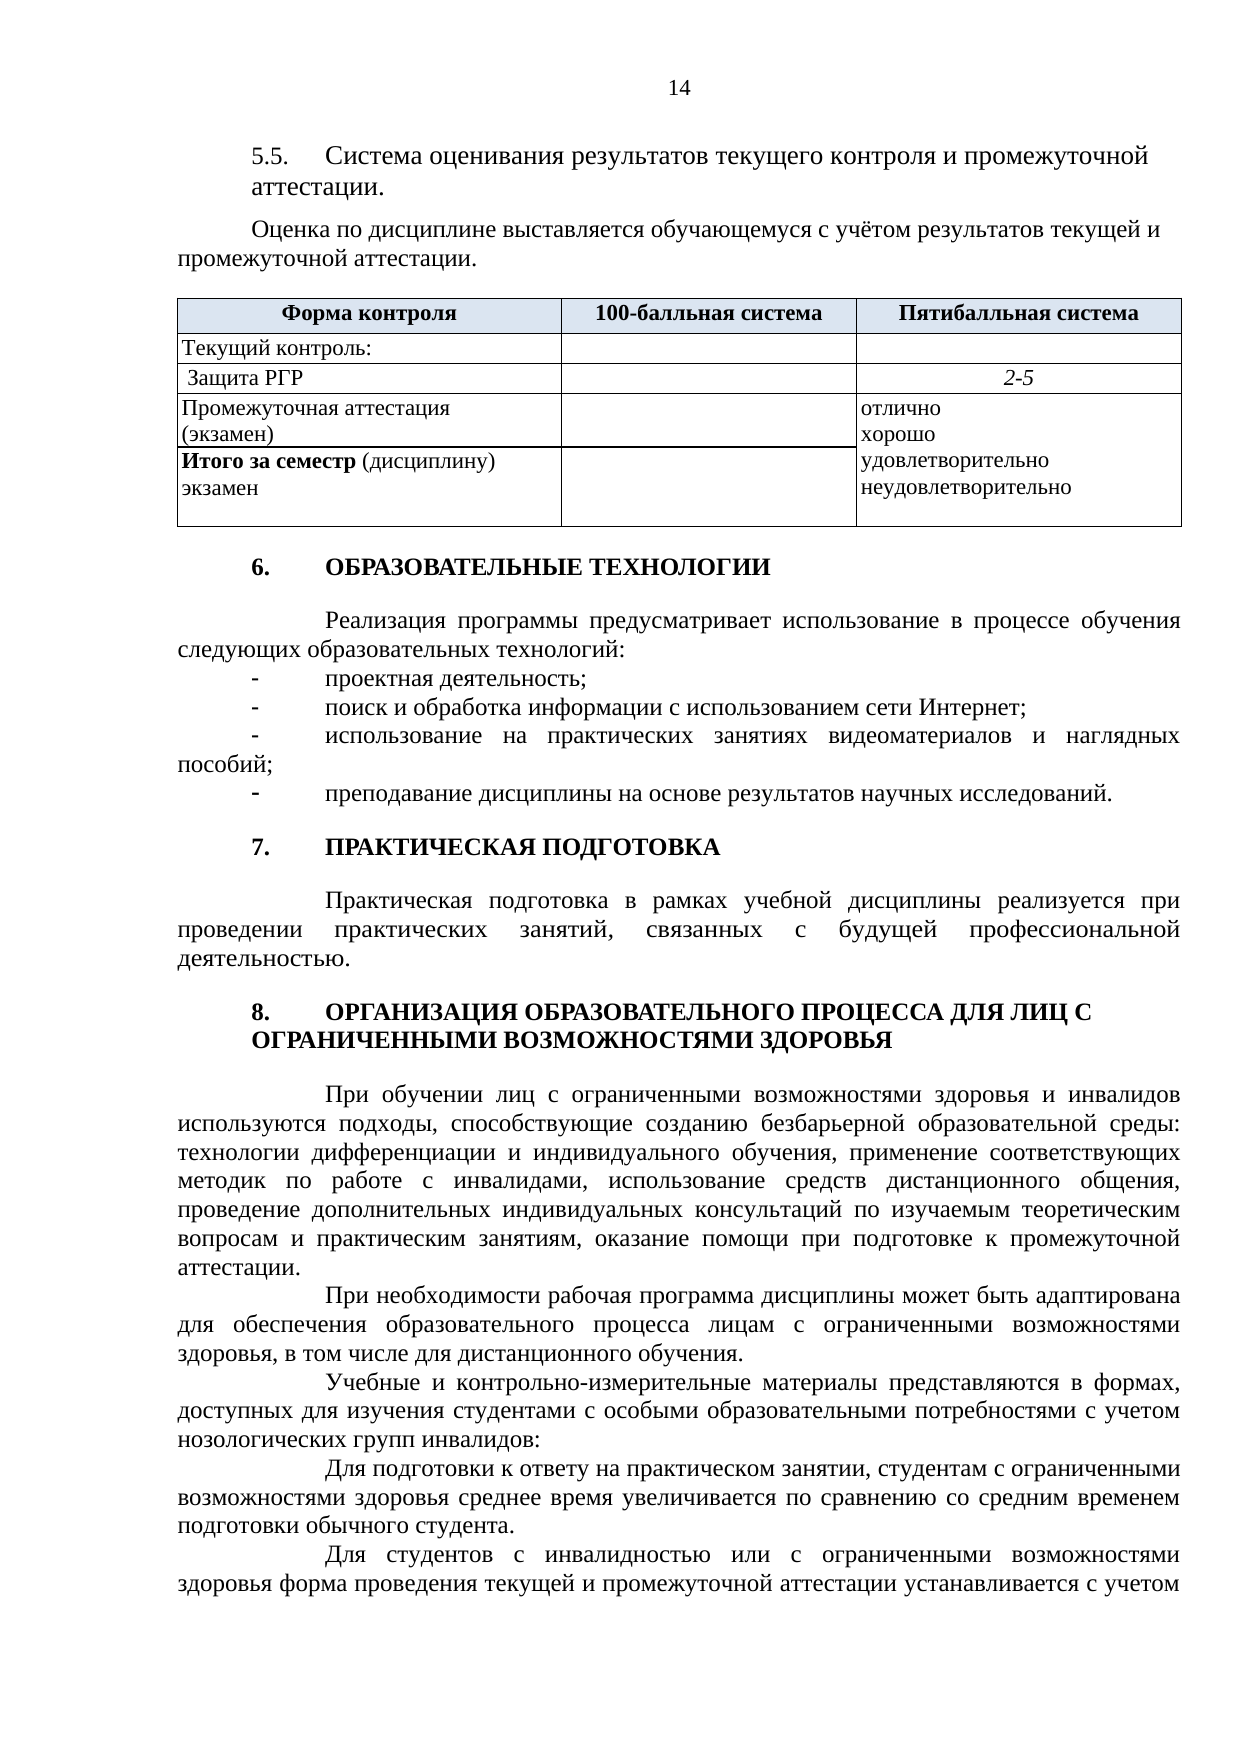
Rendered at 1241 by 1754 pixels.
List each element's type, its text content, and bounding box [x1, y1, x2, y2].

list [177, 1539, 1181, 1597]
table_header Пятибалльная система [857, 299, 1181, 333]
table_cell Защита РГР [178, 364, 561, 393]
list Для подготовки к ответу на практическом занятии, студентам с ограниченными возможностями здоровья среднее время увеличивается по сравнению со средним временем подготовки обычного студента. [177, 1453, 1181, 1539]
text Оценка по дисциплине выставляется обучающемуся с учётом результатов текущей и промежуточной аттестации. [177, 214, 1181, 271]
table_cell [857, 334, 1181, 363]
table_header Форма контроля [178, 299, 561, 333]
list Реализация программы предусматривает использование в процессе обучения следующих образовательных технологий: [177, 605, 1181, 663]
table_cell [562, 394, 856, 446]
list преподавание дисциплины на основе результатов научных исследований. [177, 778, 1181, 807]
table_cell Итого за семестр (дисциплину) экзамен [178, 448, 561, 526]
table_cell [562, 364, 856, 393]
table_cell Промежуточная аттестация (экзамен) [178, 394, 561, 446]
table_cell Текущий контроль: [178, 334, 561, 363]
list использование на практических занятиях видеоматериалов и наглядных пособий; [177, 720, 1181, 778]
table_header 100-балльная система [562, 299, 856, 333]
table_cell [562, 334, 856, 363]
list При обучении лиц с ограниченными возможностями здоровья и инвалидов используются подходы, способствующие созданию безбарьерной образовательной среды: технологии дифференциации и индивидуального обучения, применение соответствующих методик по работе с инвалидами, использование средств дистанционного общения, проведение дополнительных индивидуальных консультаций по изучаемым теоретическим вопросам и практическим занятиям, оказание помощи при подготовке к промежуточной аттестации. [177, 1079, 1181, 1280]
subtitle ОБРАЗОВАТЕЛЬНЫЕ ТЕХНОЛОГИИ [251, 552, 1181, 580]
table_cell [562, 448, 856, 526]
table_cell 2-5 [857, 364, 1181, 393]
table_cell отлично хорошо удовлетворительно неудовлетворительно [857, 394, 1181, 526]
list Практическая подготовка в рамках учебной дисциплины реализуется при проведении практических занятий, связанных с будущей профессиональной деятельностью. [177, 885, 1181, 972]
list проектная деятельность; [177, 663, 1181, 692]
subtitle Система оценивания результатов текущего контроля и промежуточной аттестации. [251, 139, 1181, 201]
subtitle ОРГАНИЗАЦИЯ ОБРАЗОВАТЕЛЬНОГО ПРОЦЕССА ДЛЯ ЛИЦ С ОГРАНИЧЕННЫМИ ВОЗМОЖНОСТЯМИ ЗДОРОВЬЯ [251, 997, 1181, 1054]
list Учебные и контрольно-измерительные материалы представляются в формах, доступных для изучения студентами с особыми образовательными потребностями с учетом нозологических групп инвалидов: [177, 1367, 1181, 1453]
list При необходимости рабочая программа дисциплины может быть адаптирована для обеспечения образовательного процесса лицам с ограниченными возможностями здоровья, в том числе для дистанционного обучения. [177, 1280, 1181, 1367]
subtitle ПРАКТИЧЕСКАЯ ПОДГОТОВКА [251, 832, 1181, 860]
list поиск и обработка информации с использованием сети Интернет; [177, 692, 1181, 720]
